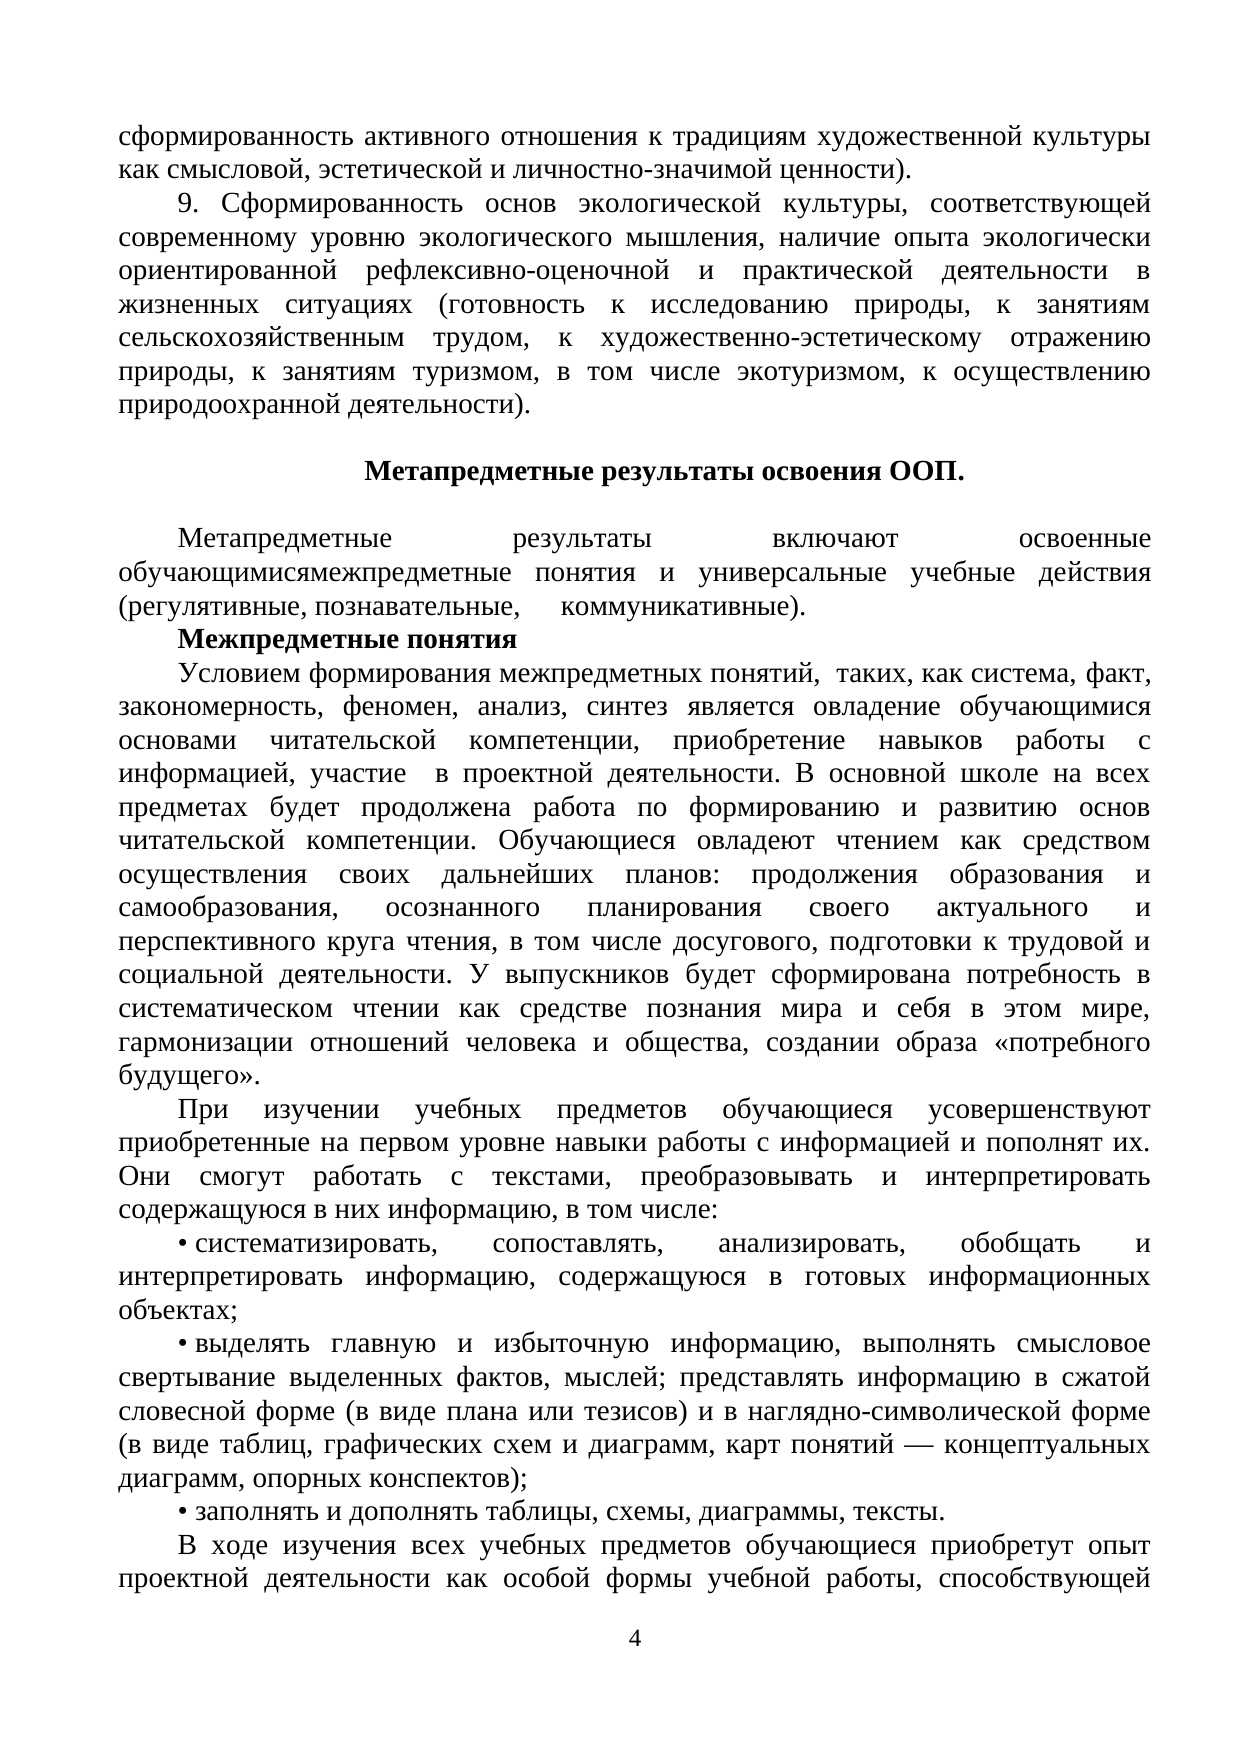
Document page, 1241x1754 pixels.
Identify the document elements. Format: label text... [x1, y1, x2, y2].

text Условием формирования межпредметных понятий, таких, как система, факт, закономерность, феномен, анализ, синтез является овладение обучающимися основами читательской компетенции, приобретение навыков работы с информацией, участие в проектной деятельности. В основной школе на всех предметах будет продолжена работа по формированию и развитию основ читательской компетенции. Обучающиеся овладеют чтением как средством осуществления своих дальнейших планов: продолжения образования и самообразования, осознанного планирования своего актуального и перспективного круга чтения, в том числе досугового, подготовки к трудовой и социальной деятельности. У выпускников будет сформирована потребность в систематическом чтении как средстве познания мира и себя в этом мире, гармонизации отношений человека и общества, создании образа «потребного будущего». [118, 655, 1152, 1091]
text Метапредметные результаты включают освоенные обучающимисямежпредметные понятия и универсальные учебные действия (регулятивные, познавательные, коммуникативные). [118, 521, 1152, 621]
text При изучении учебных предметов обучающиеся усовершенствуют приобретенные на первом уровне навыки работы с информацией и пополнят их. Они смогут работать с текстами, преобразовывать и интерпретировать содержащуюся в них информацию, в том числе: [118, 1091, 1152, 1225]
text 9. Сформированность основ экологической культуры, соответствующей современному уровню экологического мышления, наличие опыта экологически ориентированной рефлексивно-оценочной и практической деятельности в жизненных ситуациях (готовность к исследованию природы, к занятиям сельскохозяйственным трудом, к художественно-эстетическому отражению природы, к занятиям туризмом, в том числе экотуризмом, к осуществлению природоохранной деятельности). [118, 185, 1152, 420]
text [118, 118, 1152, 185]
subtitle Метапредметные результаты освоения ООП. [118, 453, 1152, 487]
text • заполнять и дополнять таблицы, схемы, диаграммы, тексты. [118, 1493, 1152, 1527]
text • выделять главную и избыточную информацию, выполнять смысловое свертывание выделенных фактов, мыслей; представлять информацию в сжатой словесной форме (в виде плана или тезисов) и в наглядно-символической форме (в виде таблиц, графических схем и диаграмм, карт понятий — концептуальных диаграмм, опорных конспектов); [118, 1326, 1152, 1493]
text • систематизировать, сопоставлять, анализировать, обобщать и интерпретировать информацию, содержащуюся в готовых информационных объектах; [118, 1225, 1152, 1326]
text Межпредметные понятия [118, 621, 1152, 655]
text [118, 1527, 1152, 1594]
